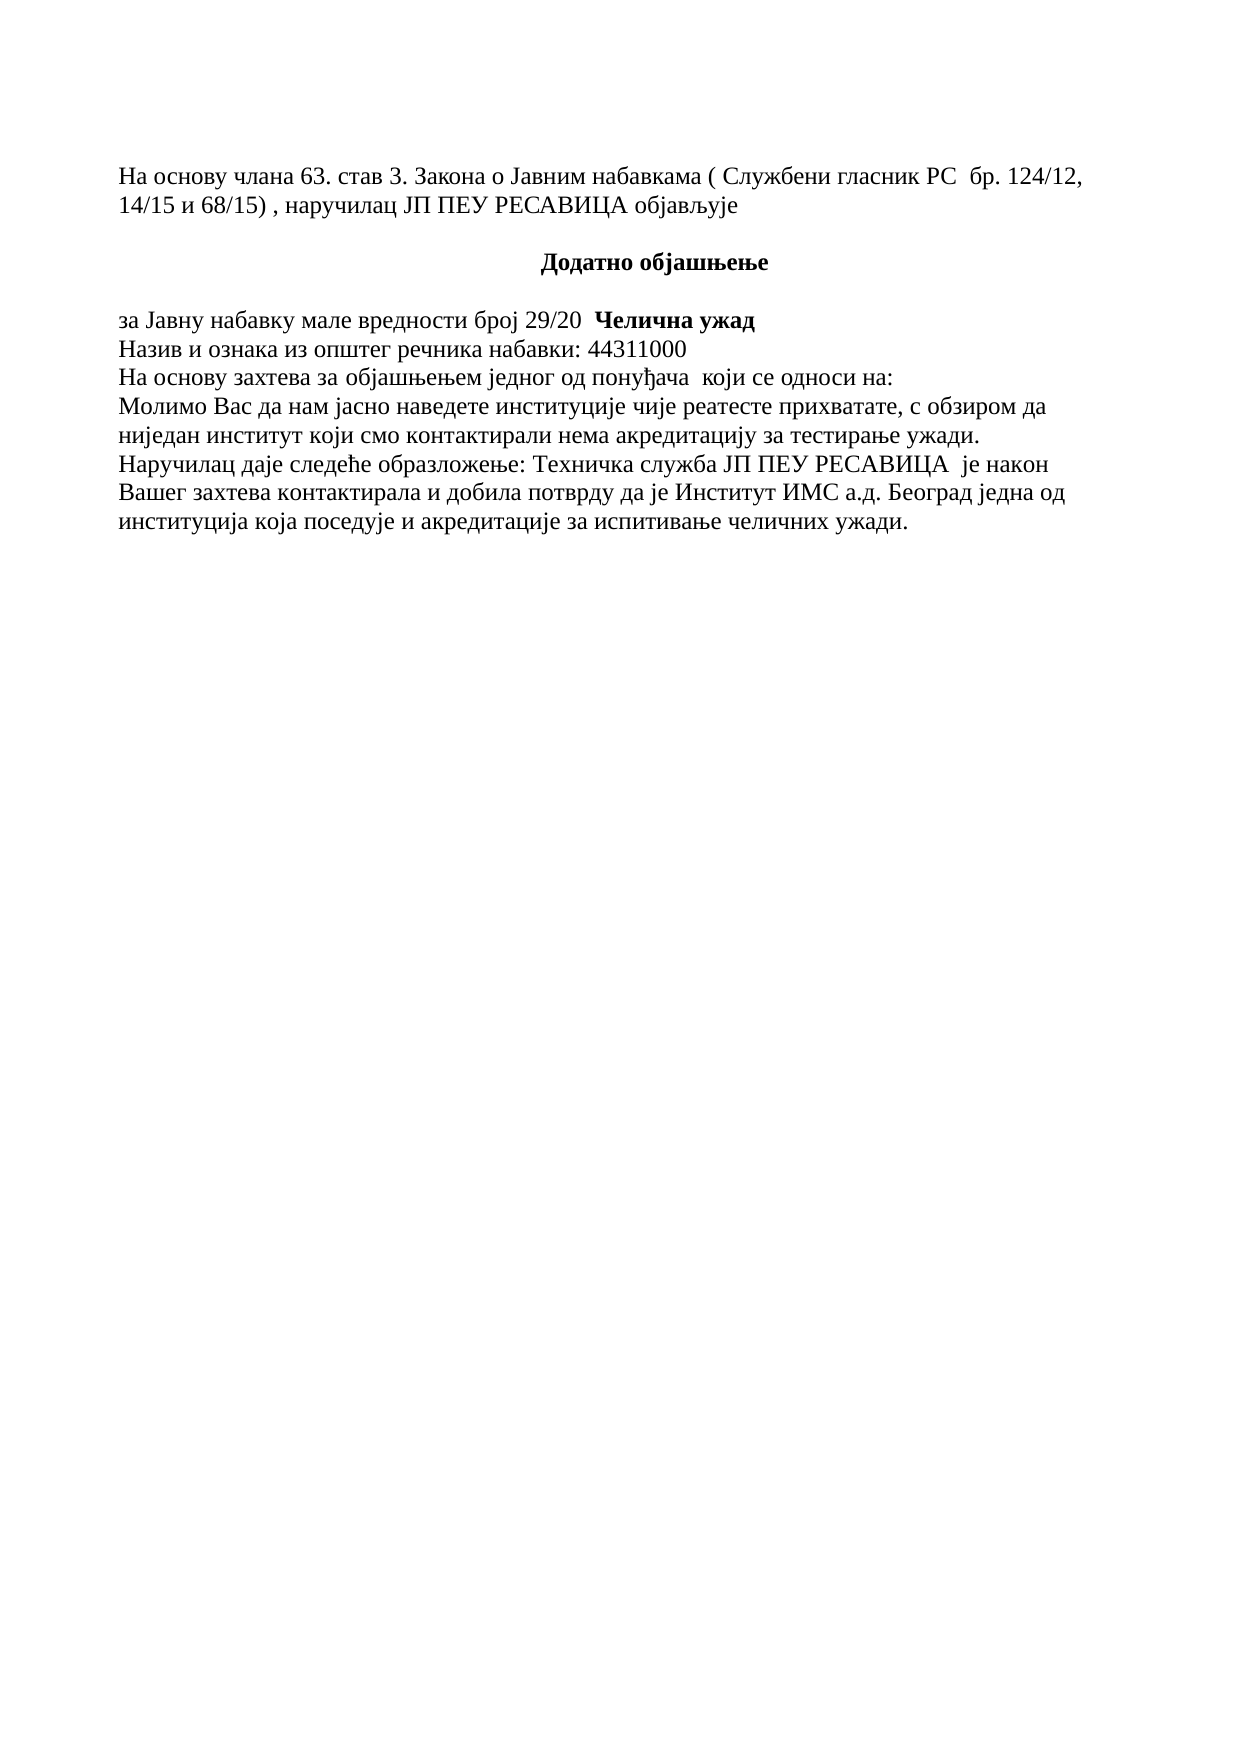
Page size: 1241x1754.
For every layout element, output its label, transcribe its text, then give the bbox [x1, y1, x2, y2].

text Молимо Вас да нам јасно наведете институције чије реатесте прихватате, с обзиром да ниједан институт који смо контактирали нема акредитацију за тестирање ужади. [118, 391, 1122, 449]
text На основу члана 63. став 3. Закона о Јавним набавкама ( Службени гласник РС бр. 124/12, 14/15 и 68/15) , наручилац ЈП ПЕУ РЕСАВИЦА објављује [118, 161, 1122, 219]
text На основу захтева за објашњењем једног од понуђача који се односи на: [118, 362, 1122, 391]
text Назив и ознака из општег речника набавки: 44311000 [118, 334, 1122, 362]
text Додатно објашњење [118, 247, 1122, 276]
text Наручилац даје следеће образложење: Техничка служба ЈП ПЕУ РЕСАВИЦА је након Вашег захтева контактирала и добила потврду да је Институт ИМС а.д. Београд једна од институција која поседује и акредитације за испитивање челичних ужади. [118, 449, 1122, 535]
text за Јавну набавку мале вредности број 29/20 Челична ужад [118, 305, 1122, 334]
